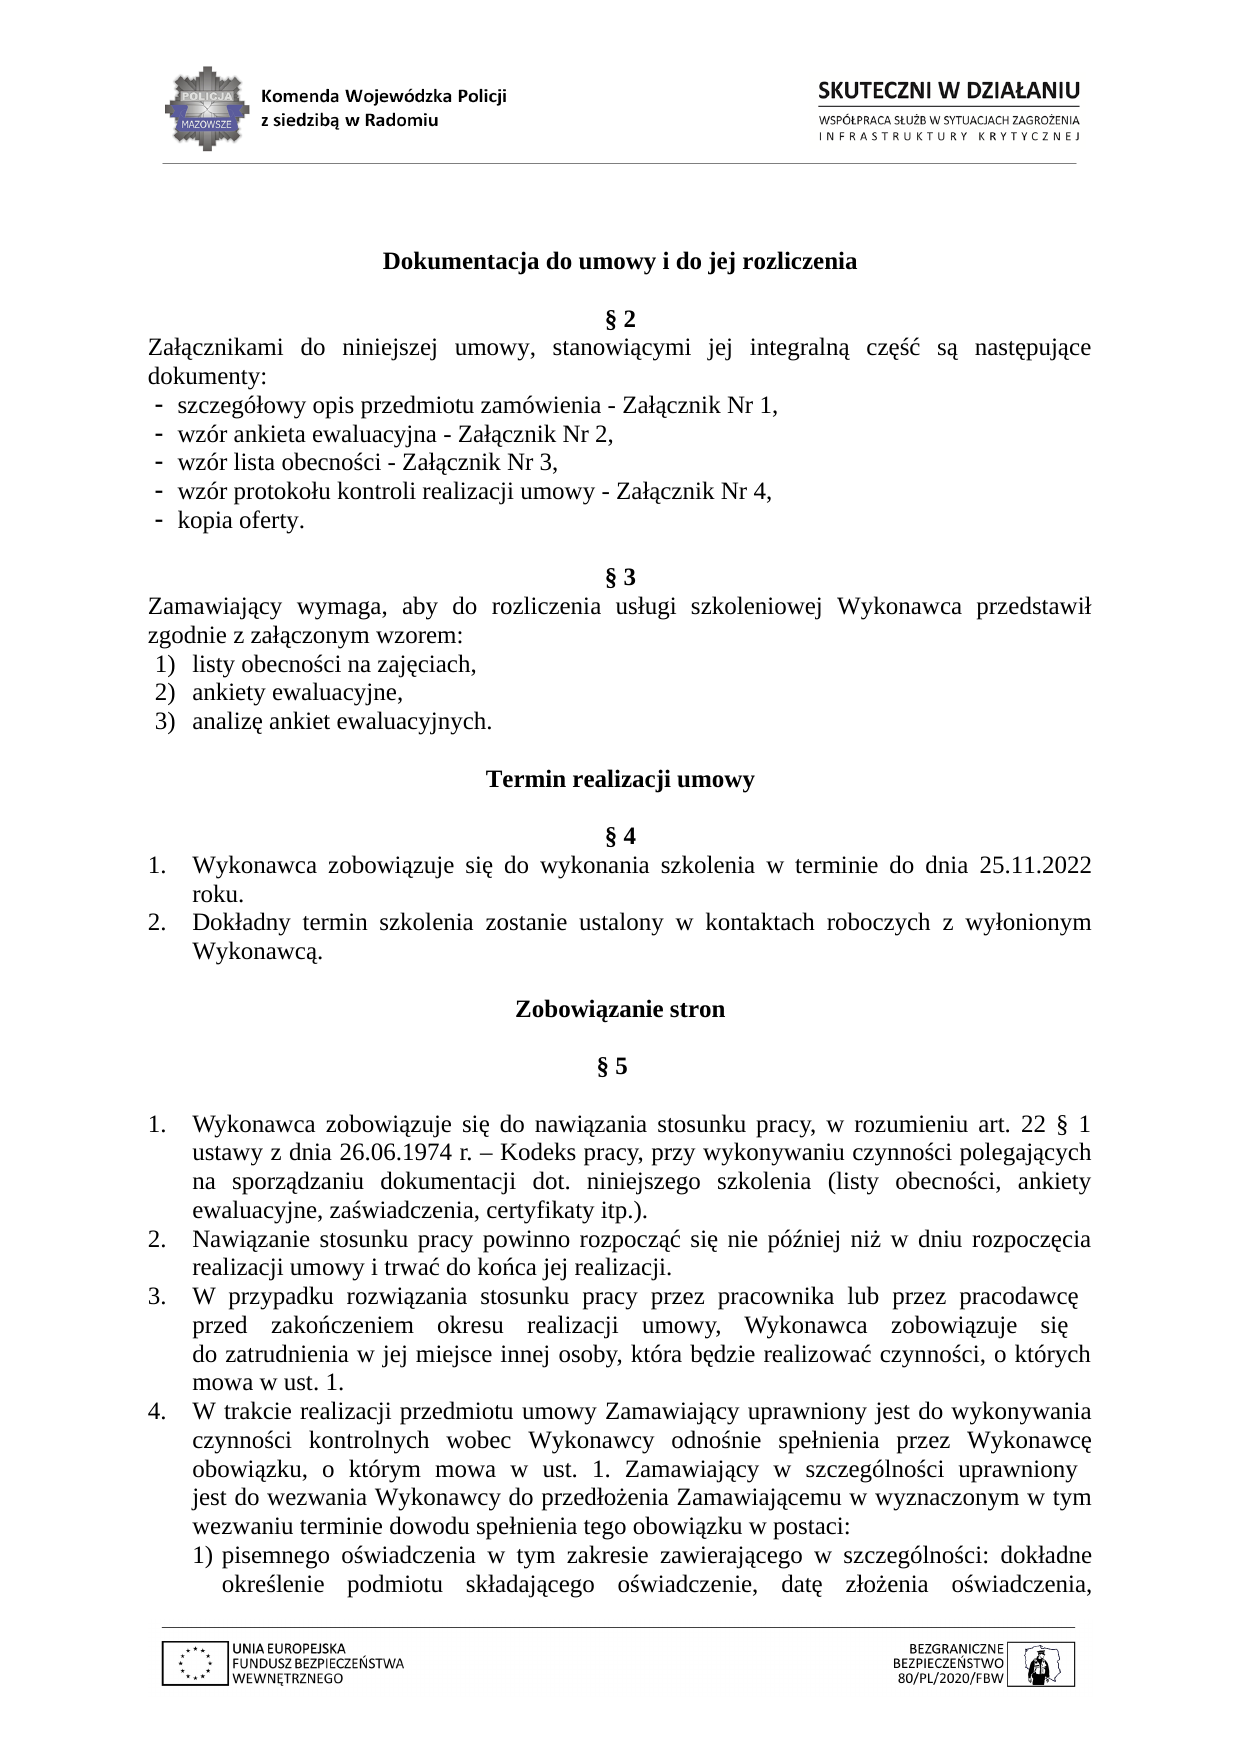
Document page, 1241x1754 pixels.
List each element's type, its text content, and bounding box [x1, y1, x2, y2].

text Dokumentacja do umowy i do jej rozliczenia [148, 246, 1093, 275]
list Wykonawca zobowiązuje się do nawiązania stosunku pracy, w rozumieniu art. 22 § 1 ustawy z dnia 26.06.1974 r. – Kodeks pracy, przy wykonywaniu czynności polegających na sporządzaniu dokumentacji dot. niniejszego szkolenia (listy obecności, ankiety ewaluacyjne, zaświadczenia, certyfikaty itp.). [148, 1109, 1093, 1224]
list W trakcie realizacji przedmiotu umowy Zamawiający uprawniony jest do wykonywania czynności kontrolnych wobec Wykonawcy odnośnie spełnienia przez Wykonawcę obowiązku, o którym mowa w ust. 1. Zamawiający w szczególności uprawniony jest do wezwania Wykonawcy do przedłożenia Zamawiającemu w wyznaczonym w tym wezwaniu terminie dowodu spełnienia tego obowiązku w postaci: [148, 1396, 1093, 1540]
text Termin realizacji umowy [148, 764, 1093, 792]
list ankiety ewaluacyjne, [154, 677, 1093, 706]
list Wykonawca zobowiązuje się do wykonania szkolenia w terminie do dnia 25.11.2022 roku. [148, 850, 1093, 907]
list wzór lista obecności - Załącznik Nr 3, [154, 447, 1093, 476]
list wzór protokołu kontroli realizacji umowy - Załącznik Nr 4, [154, 476, 1093, 505]
list szczegółowy opis przedmiotu zamówienia - Załącznik Nr 1, [154, 390, 1093, 419]
text § 4 [148, 821, 1093, 850]
list Dokładny termin szkolenia zostanie ustalony w kontaktach roboczych z wyłonionym Wykonawcą. [148, 907, 1093, 965]
text § 5 [518, 1051, 1093, 1080]
text Zobowiązanie stron [148, 994, 1093, 1022]
text Załącznikami do niniejszej umowy, stanowiącymi jej integralną część są następujące dokumenty: [148, 332, 1093, 390]
list analizę ankiet ewaluacyjnych. [154, 706, 1093, 735]
list Nawiązanie stosunku pracy powinno rozpocząć się nie później niż w dniu rozpoczęcia realizacji umowy i trwać do końca jej realizacji. [148, 1224, 1093, 1281]
text § 2 [148, 304, 1093, 332]
picture [147, 1619, 1093, 1697]
text Zamawiający wymaga, aby do rozliczenia usługi szkoleniowej Wykonawca przedstawił zgodnie z załączonym wzorem: [148, 591, 1093, 649]
list wzór ankieta ewaluacyjna - Załącznik Nr 2, [154, 419, 1093, 447]
list W przypadku rozwiązania stosunku pracy przez pracownika lub przez pracodawcę przed zakończeniem okresu realizacji umowy, Wykonawca zobowiązuje się do zatrudnienia w jej miejsce innej osoby, która będzie realizować czynności, o których mowa w ust. 1. [148, 1281, 1093, 1396]
picture [147, 59, 1093, 171]
list listy obecności na zajęciach, [154, 649, 1093, 677]
list kopia oferty. [154, 505, 1093, 534]
text § 3 [148, 562, 1093, 591]
